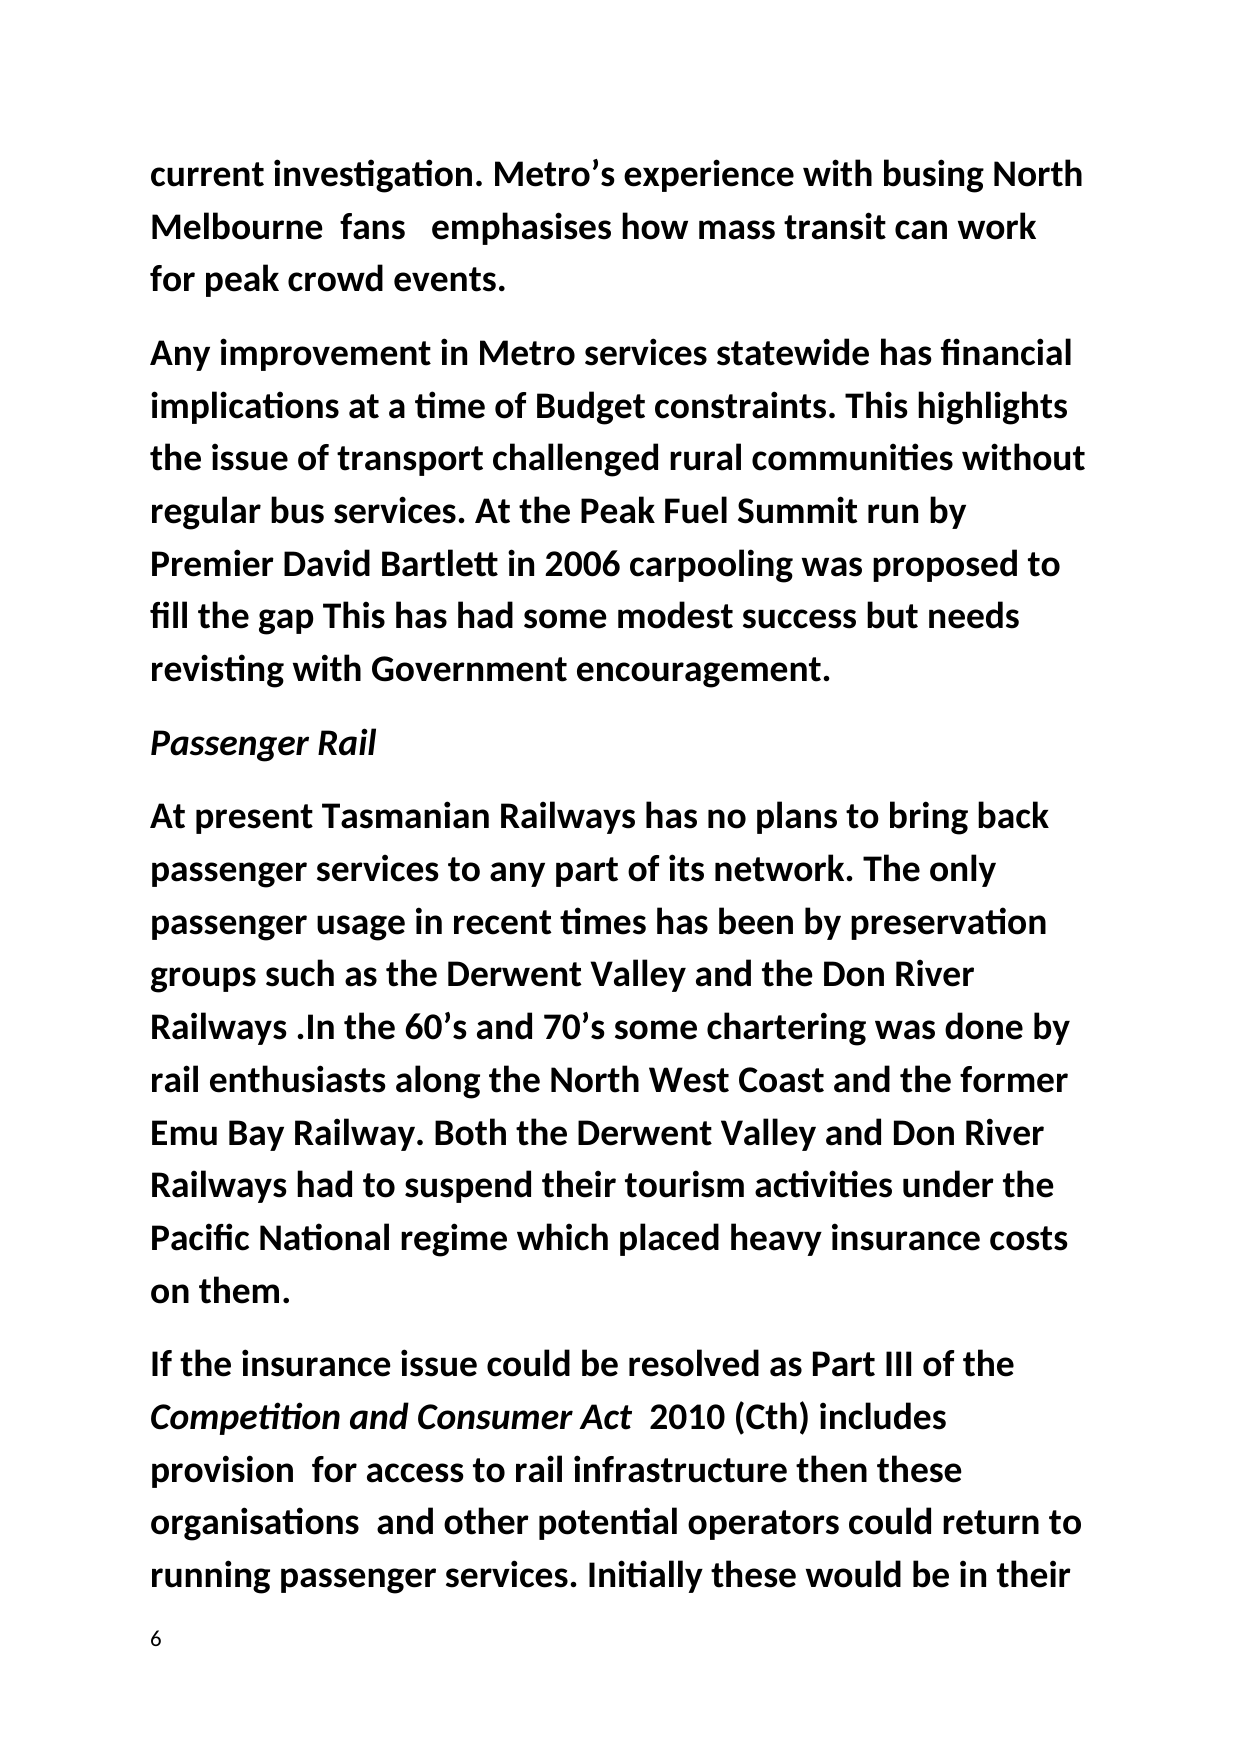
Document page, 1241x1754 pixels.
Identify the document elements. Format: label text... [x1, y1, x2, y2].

text Any improvement in Metro services statewide has financial implications at a time of Budget constraints. This highlights the issue of transport challenged rural communities without regular bus services. At the Peak Fuel Summit run by Premier David Bartlett in 2006 carpooling was proposed to fill the gap This has had some modest success but needs revisting with Government encouragement. [150, 329, 1090, 691]
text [150, 1340, 1090, 1597]
text At present Tasmanian Railways has no plans to bring back passenger services to any part of its network. The only passenger usage in recent times has been by preservation groups such as the Derwent Valley and the Don River Railways .In the 60’s and 70’s some chartering was done by rail enthusiasts along the North West Coast and the former Emu Bay Railway. Both the Derwent Valley and Don River Railways had to suspend their tourism activities under the Pacific National regime which placed heavy insurance costs on them. [150, 792, 1090, 1312]
text Passenger Rail [150, 719, 1090, 764]
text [150, 150, 1090, 301]
